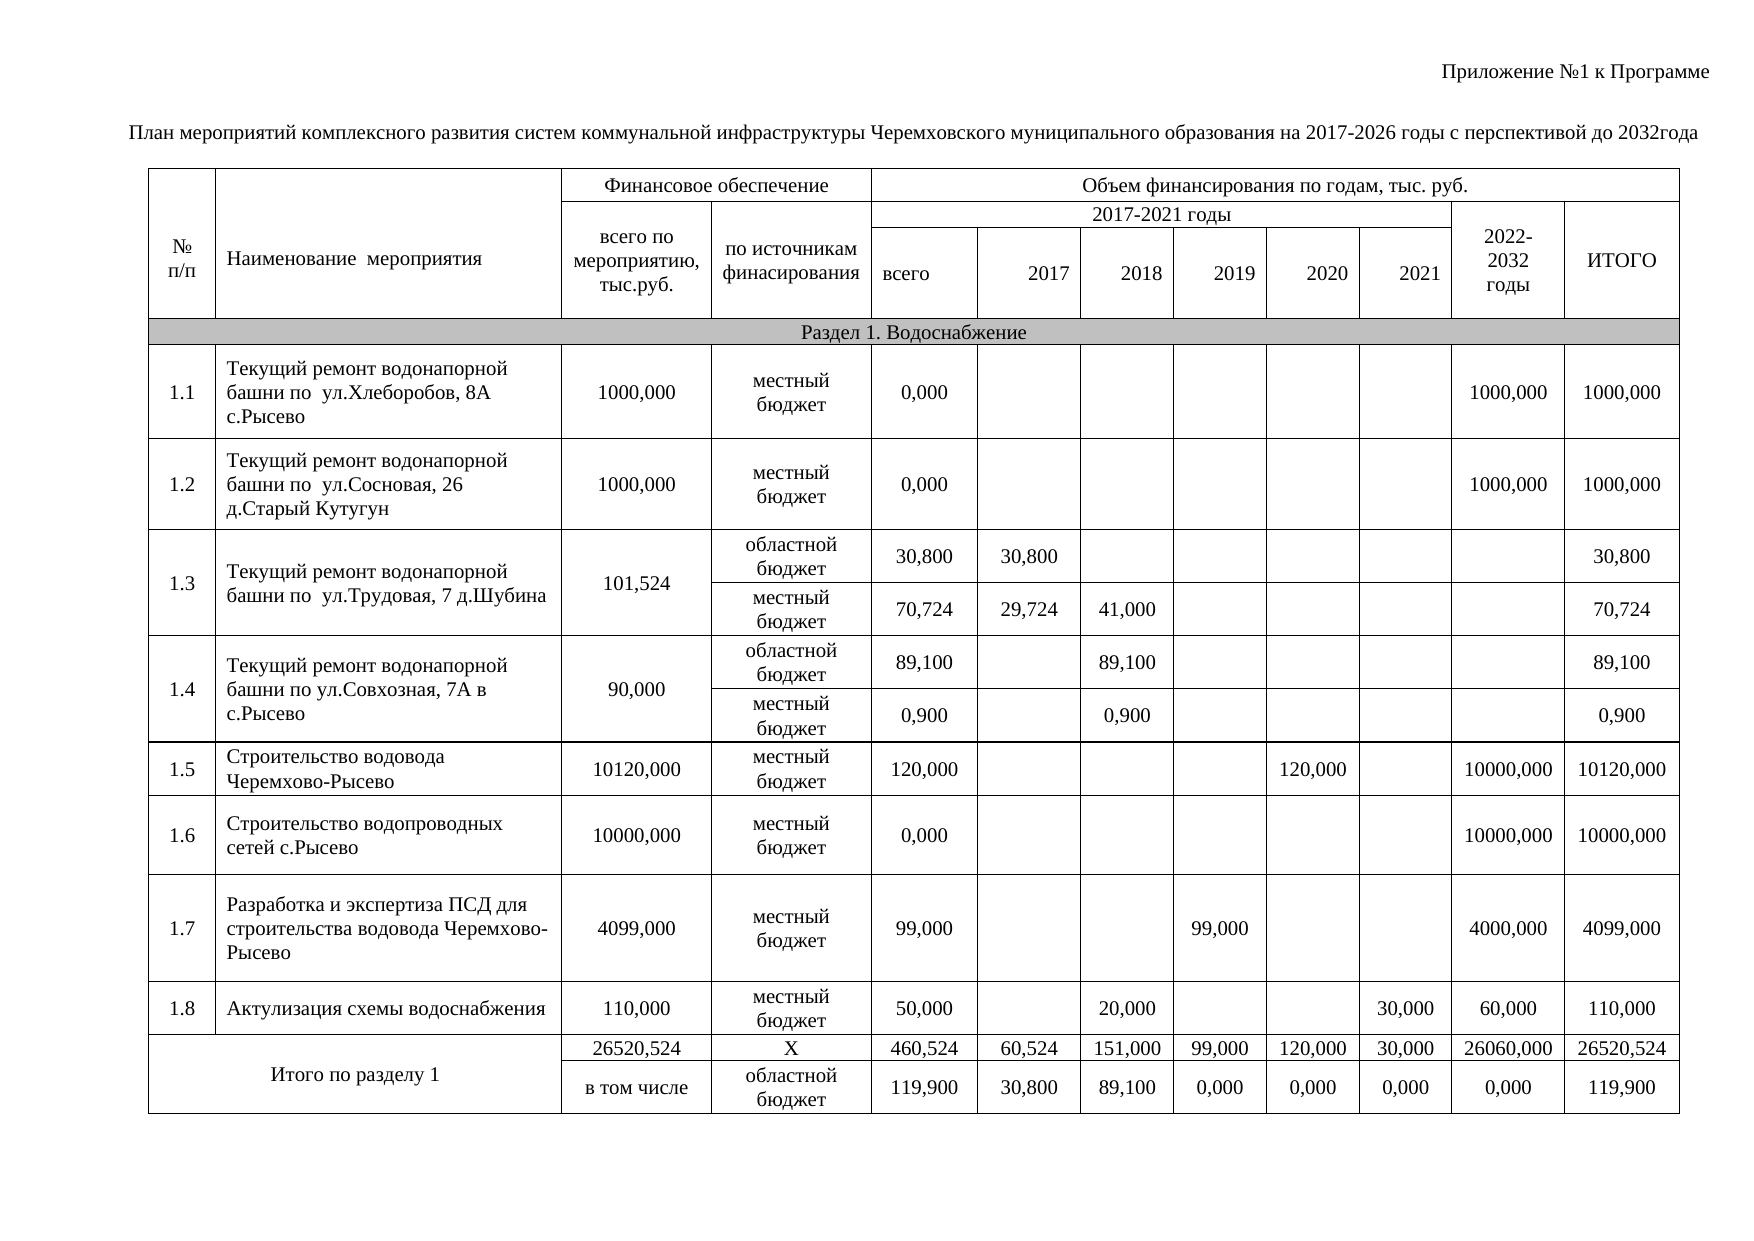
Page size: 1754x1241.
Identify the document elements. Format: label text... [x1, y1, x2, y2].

table_cell 10120,000 [562, 743, 711, 794]
table_cell Текущий ремонт водонапорной башни по ул.Сосновая, 26 д.Старый Кутугун [216, 439, 561, 529]
table_cell [1267, 345, 1359, 438]
table_cell 1000,000 [1565, 345, 1679, 438]
table_cell 70,724 [872, 583, 977, 635]
table_cell 0,000 [872, 796, 977, 874]
table_cell [978, 875, 1080, 981]
table_cell всего [872, 228, 977, 318]
table_cell 1000,000 [562, 345, 711, 438]
table_cell всего по мероприятию, тыс.руб. [562, 202, 711, 318]
table_cell [1452, 689, 1564, 741]
table_cell 1000,000 [562, 439, 711, 529]
table_cell ИТОГО [1565, 202, 1679, 318]
table_cell 99,000 [1174, 875, 1266, 981]
table_cell областной бюджет [712, 530, 871, 582]
table_cell 119,900 [872, 1061, 977, 1113]
text Приложение №1 к Программе [118, 59, 1709, 83]
table_cell 4000,000 [1452, 875, 1564, 981]
table_cell 10000,000 [1452, 796, 1564, 874]
table_cell 110,000 [562, 982, 711, 1034]
table_cell [1452, 530, 1564, 582]
table_cell 2020 [1267, 228, 1359, 318]
table_cell Текущий ремонт водонапорной башни по ул.Совхозная, 7А в с.Рысево [216, 636, 561, 741]
table_cell 50,000 [872, 982, 977, 1034]
table_cell [1081, 530, 1173, 582]
table_cell [1174, 439, 1266, 529]
table_cell Текущий ремонт водонапорной башни по ул.Трудовая, 7 д.Шубина [216, 530, 561, 635]
table_cell 120,000 [872, 743, 977, 794]
table_header Объем финансирования по годам, тыс. руб. [872, 169, 1679, 201]
table_cell Итого по разделу 1 [149, 1035, 561, 1113]
table_cell Строительство водопроводных сетей с.Рысево [216, 796, 561, 874]
table_cell 0,000 [872, 439, 977, 529]
table_cell 2022-2032 годы [1452, 202, 1564, 318]
table_cell 2019 [1174, 228, 1266, 318]
table_header Наименование мероприятия [216, 169, 561, 318]
table_cell 70,724 [1565, 583, 1679, 635]
table_cell 0,900 [1565, 689, 1679, 741]
table_cell [1360, 743, 1451, 794]
table_cell [1174, 345, 1266, 438]
table_cell 110,000 [1565, 982, 1679, 1034]
table_cell 30,000 [1360, 1035, 1451, 1060]
table_header № п/п [149, 169, 215, 318]
table_cell 1.7 [149, 875, 215, 981]
table_cell 0,000 [1267, 1061, 1359, 1113]
table_cell 89,100 [1565, 636, 1679, 688]
table_cell 119,900 [1565, 1061, 1679, 1113]
table_cell [1360, 583, 1451, 635]
table_cell областной бюджет [712, 636, 871, 688]
table_cell 30,800 [978, 1061, 1080, 1113]
table_cell 120,000 [1267, 743, 1359, 794]
table_cell 4099,000 [562, 875, 711, 981]
table_cell [1081, 743, 1173, 794]
table_cell [978, 982, 1080, 1034]
table_cell 101,524 [562, 530, 711, 635]
table_cell в том числе [562, 1061, 711, 1113]
table_cell [1360, 875, 1451, 981]
table_cell 2021 [1360, 228, 1451, 318]
table_cell [978, 743, 1080, 794]
table_cell [1267, 982, 1359, 1034]
table_cell 89,100 [1081, 636, 1173, 688]
table_cell [1267, 583, 1359, 635]
table_cell Разработка и экспертиза ПСД для строительства водовода Черемхово-Рысево [216, 875, 561, 981]
table_cell 99,000 [1174, 1035, 1266, 1060]
table_cell [1174, 689, 1266, 741]
table_cell 0,000 [1452, 1061, 1564, 1113]
table_cell 2017 [978, 228, 1080, 318]
table_cell местный бюджет [712, 345, 871, 438]
table_cell [1174, 583, 1266, 635]
table_cell областной бюджет [712, 1061, 871, 1113]
table_cell 10000,000 [562, 796, 711, 874]
table_cell 29,724 [978, 583, 1080, 635]
table_cell 0,000 [1174, 1061, 1266, 1113]
table_cell [1174, 743, 1266, 794]
table_cell 1.5 [149, 743, 215, 794]
table_cell 30,800 [978, 530, 1080, 582]
table_cell 20,000 [1081, 982, 1173, 1034]
table_cell 1.8 [149, 982, 215, 1034]
table_cell [1267, 875, 1359, 981]
table_cell 1000,000 [1565, 439, 1679, 529]
table_cell 0,900 [872, 689, 977, 741]
table_cell [1360, 345, 1451, 438]
table_cell по источникам финасирования [712, 202, 871, 318]
table_cell [1081, 439, 1173, 529]
table_cell 10000,000 [1565, 796, 1679, 874]
table_cell [1360, 796, 1451, 874]
table_cell местный бюджет [712, 583, 871, 635]
table_cell 460,524 [872, 1035, 977, 1060]
table_cell местный бюджет [712, 982, 871, 1034]
table_cell Строительство водовода Черемхово-Рысево [216, 743, 561, 794]
table_cell 89,100 [872, 636, 977, 688]
table_cell 90,000 [562, 636, 711, 741]
table_cell Текущий ремонт водонапорной башни по ул.Хлеборобов, 8А с.Рысево [216, 345, 561, 438]
table_cell 26060,000 [1452, 1035, 1564, 1060]
table_cell [1267, 439, 1359, 529]
table_cell [1081, 875, 1173, 981]
table_header Финансовое обеспечение [562, 169, 871, 201]
table_cell местный бюджет [712, 875, 871, 981]
table_cell [978, 636, 1080, 688]
table_cell [1174, 636, 1266, 688]
table_cell [1174, 796, 1266, 874]
table_cell [1267, 796, 1359, 874]
table_cell 99,000 [872, 875, 977, 981]
table_cell [978, 689, 1080, 741]
table_cell местный бюджет [712, 439, 871, 529]
table_cell [1081, 345, 1173, 438]
table_cell 26520,524 [1565, 1035, 1679, 1060]
table_cell [1360, 689, 1451, 741]
table_cell [1174, 982, 1266, 1034]
table_cell 151,000 [1081, 1035, 1173, 1060]
table_cell местный бюджет [712, 689, 871, 741]
table_cell 2018 [1081, 228, 1173, 318]
table_cell 1.1 [149, 345, 215, 438]
table_cell [1267, 530, 1359, 582]
table_cell 60,000 [1452, 982, 1564, 1034]
table_cell [1360, 636, 1451, 688]
table_cell 4099,000 [1565, 875, 1679, 981]
table_cell Х [712, 1035, 871, 1060]
table_cell местный бюджет [712, 743, 871, 794]
table_cell Раздел 1. Водоснабжение [149, 319, 1679, 344]
table_cell 1.3 [149, 530, 215, 635]
table_cell 0,900 [1081, 689, 1173, 741]
table_cell местный бюджет [712, 796, 871, 874]
table_cell 1000,000 [1452, 439, 1564, 529]
table_cell [1360, 530, 1451, 582]
table_cell 60,524 [978, 1035, 1080, 1060]
table_cell [1452, 583, 1564, 635]
table_cell 1.4 [149, 636, 215, 741]
table_cell [1267, 689, 1359, 741]
table_cell [978, 796, 1080, 874]
table_cell 10120,000 [1565, 743, 1679, 794]
table_cell 0,000 [1360, 1061, 1451, 1113]
table_cell 1.6 [149, 796, 215, 874]
table_cell 2017-2021 годы [872, 202, 1451, 227]
table_cell [1360, 439, 1451, 529]
table_cell 120,000 [1267, 1035, 1359, 1060]
table_cell 30,800 [872, 530, 977, 582]
table_cell 30,800 [1565, 530, 1679, 582]
table_cell 10000,000 [1452, 743, 1564, 794]
text План мероприятий комплексного развития систем коммунальной инфраструктуры Черемховского муниципального образования на 2017-2026 годы с перспективой до 2032года [118, 120, 1709, 144]
table_cell [1267, 636, 1359, 688]
table_cell 26520,524 [562, 1035, 711, 1060]
table_cell 41,000 [1081, 583, 1173, 635]
table_cell 0,000 [872, 345, 977, 438]
table_cell [978, 345, 1080, 438]
table_cell 1.2 [149, 439, 215, 529]
table_cell [1452, 636, 1564, 688]
table_cell [1081, 796, 1173, 874]
table_cell Актулизация схемы водоснабжения [216, 982, 561, 1034]
table_cell [1174, 530, 1266, 582]
table_cell 89,100 [1081, 1061, 1173, 1113]
table_cell 1000,000 [1452, 345, 1564, 438]
table_cell [978, 439, 1080, 529]
table_cell 30,000 [1360, 982, 1451, 1034]
